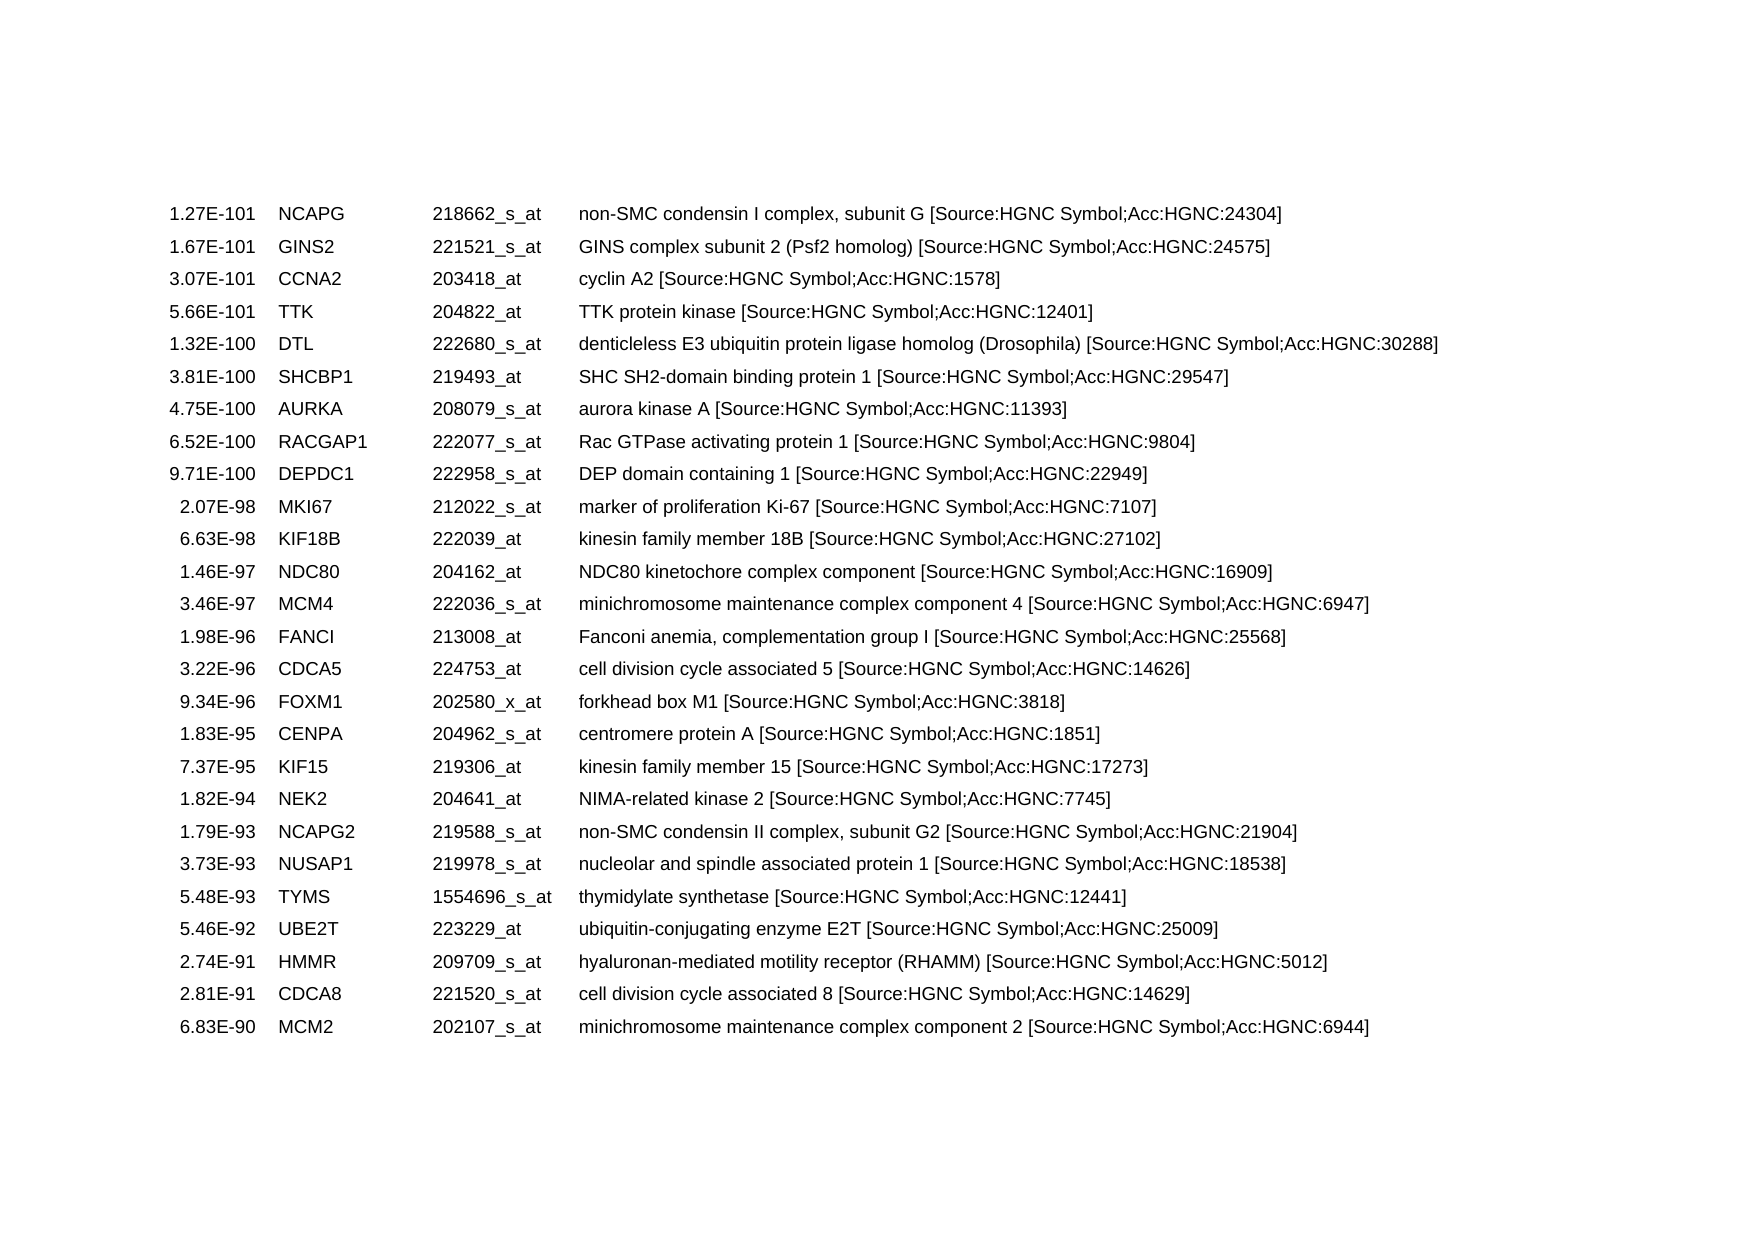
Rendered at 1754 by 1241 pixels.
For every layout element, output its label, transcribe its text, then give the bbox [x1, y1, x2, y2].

table_cell FANCI [267, 620, 421, 653]
table_cell centromere protein A [Source:HGNC Symbol;Acc:HGNC:1851] [567, 718, 1754, 750]
table_cell MKI67 [267, 490, 421, 523]
table_cell 203418_at [421, 263, 567, 295]
table_cell 3.46E-97 [150, 588, 267, 620]
table_cell DEP domain containing 1 [Source:HGNC Symbol;Acc:HGNC:22949] [567, 458, 1754, 490]
table_cell NDC80 kinetochore complex component [Source:HGNC Symbol;Acc:HGNC:16909] [567, 555, 1754, 588]
table_cell 1.98E-96 [150, 620, 267, 653]
table_cell AURKA [267, 393, 421, 425]
table_cell 3.81E-100 [150, 360, 267, 393]
table_cell 3.22E-96 [150, 653, 267, 685]
table_cell 7.37E-95 [150, 750, 267, 783]
table_cell MCM4 [267, 588, 421, 620]
table_cell TTK protein kinase [Source:HGNC Symbol;Acc:HGNC:12401] [567, 295, 1754, 328]
table_cell 1.67E-101 [150, 230, 267, 263]
table_cell 202107_s_at [421, 1010, 567, 1043]
table_cell KIF15 [267, 750, 421, 783]
table_cell 221520_s_at [421, 978, 567, 1010]
table_cell NEK2 [267, 783, 421, 815]
table_cell hyaluronan-mediated motility receptor (RHAMM) [Source:HGNC Symbol;Acc:HGNC:5012] [567, 945, 1754, 978]
table_cell 221521_s_at [421, 230, 567, 263]
table_cell kinesin family member 15 [Source:HGNC Symbol;Acc:HGNC:17273] [567, 750, 1754, 783]
table_cell 6.63E-98 [150, 523, 267, 555]
table_cell NIMA-related kinase 2 [Source:HGNC Symbol;Acc:HGNC:7745] [567, 783, 1754, 815]
table_cell ubiquitin-conjugating enzyme E2T [Source:HGNC Symbol;Acc:HGNC:25009] [567, 913, 1754, 945]
table_cell 219588_s_at [421, 815, 567, 848]
table_cell KIF18B [267, 523, 421, 555]
table_cell GINS2 [267, 230, 421, 263]
table_cell 5.66E-101 [150, 295, 267, 328]
table_cell 3.07E-101 [150, 263, 267, 295]
table_cell NDC80 [267, 555, 421, 588]
table_cell 209709_s_at [421, 945, 567, 978]
table_cell SHC SH2-domain binding protein 1 [Source:HGNC Symbol;Acc:HGNC:29547] [567, 360, 1754, 393]
table_cell DEPDC1 [267, 458, 421, 490]
table_cell NCAPG [267, 198, 421, 230]
table_cell 223229_at [421, 913, 567, 945]
table_cell 6.83E-90 [150, 1010, 267, 1043]
table_cell 1.82E-94 [150, 783, 267, 815]
table_cell SHCBP1 [267, 360, 421, 393]
table_cell UBE2T [267, 913, 421, 945]
table_cell minichromosome maintenance complex component 2 [Source:HGNC Symbol;Acc:HGNC:6944] [567, 1010, 1754, 1043]
table_cell DTL [267, 328, 421, 360]
table_cell GINS complex subunit 2 (Psf2 homolog) [Source:HGNC Symbol;Acc:HGNC:24575] [567, 230, 1754, 263]
table_cell marker of proliferation Ki-67 [Source:HGNC Symbol;Acc:HGNC:7107] [567, 490, 1754, 523]
table_cell cyclin A2 [Source:HGNC Symbol;Acc:HGNC:1578] [567, 263, 1754, 295]
table_cell 204962_s_at [421, 718, 567, 750]
table_cell 6.52E-100 [150, 425, 267, 458]
table_cell CDCA5 [267, 653, 421, 685]
table_cell forkhead box M1 [Source:HGNC Symbol;Acc:HGNC:3818] [567, 685, 1754, 718]
table_cell 204822_at [421, 295, 567, 328]
table_cell 9.34E-96 [150, 685, 267, 718]
table_cell denticleless E3 ubiquitin protein ligase homolog (Drosophila) [Source:HGNC Symbol;Acc:HGNC:30288] [567, 328, 1754, 360]
table_cell HMMR [267, 945, 421, 978]
table_cell 3.73E-93 [150, 848, 267, 880]
table_cell nucleolar and spindle associated protein 1 [Source:HGNC Symbol;Acc:HGNC:18538] [567, 848, 1754, 880]
table_cell 2.74E-91 [150, 945, 267, 978]
table_cell kinesin family member 18B [Source:HGNC Symbol;Acc:HGNC:27102] [567, 523, 1754, 555]
table_cell TYMS [267, 880, 421, 913]
table_cell CDCA8 [267, 978, 421, 1010]
table_cell 222036_s_at [421, 588, 567, 620]
table_cell FOXM1 [267, 685, 421, 718]
table_cell non-SMC condensin II complex, subunit G2 [Source:HGNC Symbol;Acc:HGNC:21904] [567, 815, 1754, 848]
table_cell 202580_x_at [421, 685, 567, 718]
table_cell 1554696_s_at [421, 880, 567, 913]
table_cell 4.75E-100 [150, 393, 267, 425]
table_cell RACGAP1 [267, 425, 421, 458]
table_cell non-SMC condensin I complex, subunit G [Source:HGNC Symbol;Acc:HGNC:24304] [567, 198, 1754, 230]
table_cell thymidylate synthetase [Source:HGNC Symbol;Acc:HGNC:12441] [567, 880, 1754, 913]
table_cell 213008_at [421, 620, 567, 653]
table_cell CENPA [267, 718, 421, 750]
table_cell cell division cycle associated 8 [Source:HGNC Symbol;Acc:HGNC:14629] [567, 978, 1754, 1010]
table_cell 1.32E-100 [150, 328, 267, 360]
table_cell 204641_at [421, 783, 567, 815]
table_cell 212022_s_at [421, 490, 567, 523]
table_cell 219978_s_at [421, 848, 567, 880]
table_cell Rac GTPase activating protein 1 [Source:HGNC Symbol;Acc:HGNC:9804] [567, 425, 1754, 458]
table_cell 5.48E-93 [150, 880, 267, 913]
table_cell 9.71E-100 [150, 458, 267, 490]
table_cell NUSAP1 [267, 848, 421, 880]
table_cell 1.79E-93 [150, 815, 267, 848]
table_cell 5.46E-92 [150, 913, 267, 945]
table_cell 222680_s_at [421, 328, 567, 360]
table_cell 224753_at [421, 653, 567, 685]
table_cell 2.07E-98 [150, 490, 267, 523]
table_cell 219493_at [421, 360, 567, 393]
table_cell Fanconi anemia, complementation group I [Source:HGNC Symbol;Acc:HGNC:25568] [567, 620, 1754, 653]
table_cell 1.27E-101 [150, 198, 267, 230]
table_cell TTK [267, 295, 421, 328]
table_cell MCM2 [267, 1010, 421, 1043]
table_cell 222039_at [421, 523, 567, 555]
table_cell 1.83E-95 [150, 718, 267, 750]
table_cell 222077_s_at [421, 425, 567, 458]
table_cell 204162_at [421, 555, 567, 588]
table_cell cell division cycle associated 5 [Source:HGNC Symbol;Acc:HGNC:14626] [567, 653, 1754, 685]
table_cell 208079_s_at [421, 393, 567, 425]
table_cell NCAPG2 [267, 815, 421, 848]
table_cell 218662_s_at [421, 198, 567, 230]
table_cell CCNA2 [267, 263, 421, 295]
table_cell aurora kinase A [Source:HGNC Symbol;Acc:HGNC:11393] [567, 393, 1754, 425]
table_cell 1.46E-97 [150, 555, 267, 588]
table_cell 2.81E-91 [150, 978, 267, 1010]
table_cell 219306_at [421, 750, 567, 783]
table_cell 222958_s_at [421, 458, 567, 490]
table_cell minichromosome maintenance complex component 4 [Source:HGNC Symbol;Acc:HGNC:6947] [567, 588, 1754, 620]
